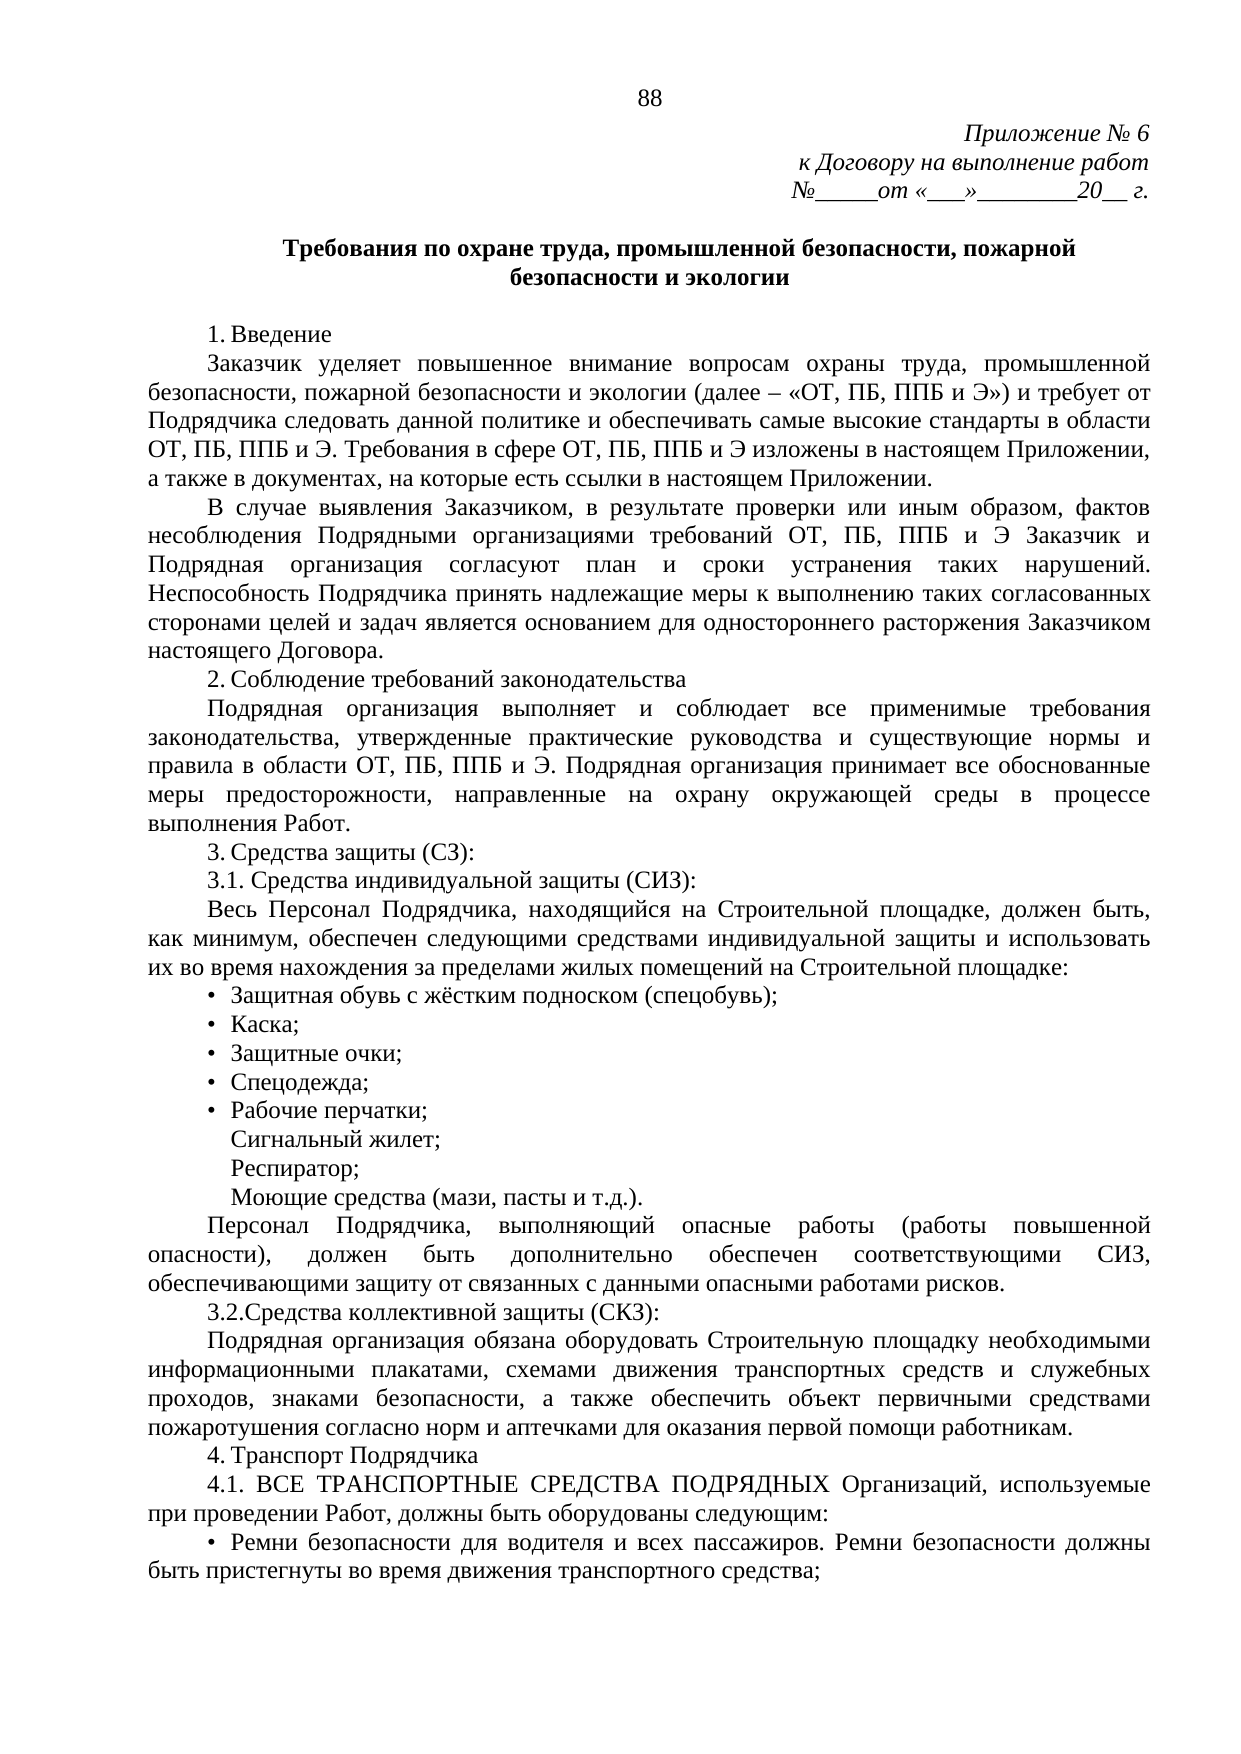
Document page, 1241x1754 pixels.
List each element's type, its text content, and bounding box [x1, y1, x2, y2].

text 4.1. ВСЕ ТРАНСПОРТНЫЕ СРЕДСТВА ПОДРЯДНЫХ Организаций, используемые при проведении Работ, должны быть оборудованы следующим: [148, 1469, 1152, 1527]
text Персонал Подрядчика, выполняющий опасные работы (работы повышенной опасности), должен быть дополнительно обеспечен соответствующими СИЗ, обеспечивающими защиту от связанных с данными опасными работами рисков. [148, 1211, 1152, 1297]
text Сигнальный жилет; [148, 1124, 1152, 1153]
text Респиратор; [148, 1153, 1152, 1182]
text 1. Введение [148, 319, 1152, 348]
text • Спецодежда; [148, 1067, 1152, 1096]
text Моющие средства (мази, пасты и т.д.). [148, 1182, 1152, 1211]
text 3.1. Средства индивидуальной защиты (СИЗ): [148, 866, 1152, 894]
text • Каска; [148, 1009, 1152, 1038]
text • Рабочие перчатки; [148, 1096, 1152, 1124]
text • Защитная обувь с жёстким подноском (спецобувь); [148, 981, 1152, 1009]
text В случае выявления Заказчиком, в результате проверки или иным образом, фактов несоблюдения Подрядными организациями требований ОТ, ПБ, ППБ и Э Заказчик и Подрядная организация согласуют план и сроки устранения таких нарушений. Неспособность Подрядчика принять надлежащие меры к выполнению таких согласованных сторонами целей и задач является основанием для одностороннего расторжения Заказчиком настоящего Договора. [148, 492, 1152, 664]
text • Защитные очки; [148, 1038, 1152, 1067]
text Заказчик уделяет повышенное внимание вопросам охраны труда, промышленной безопасности, пожарной безопасности и экологии (далее – «ОТ, ПБ, ППБ и Э») и требует от Подрядчика следовать данной политике и обеспечивать самые высокие стандарты в области ОТ, ПБ, ППБ и Э. Требования в сфере ОТ, ПБ, ППБ и Э изложены в настоящем Приложении, а также в документах, на которые есть ссылки в настоящем Приложении. [148, 348, 1152, 492]
text 2. Соблюдение требований законодательства [148, 664, 1152, 693]
text Подрядная организация обязана оборудовать Строительную площадку необходимыми информационными плакатами, схемами движения транспортных средств и служебных проходов, знаками безопасности, а также обеспечить объект первичными средствами пожаротушения согласно норм и аптечками для оказания первой помощи работникам. [148, 1326, 1152, 1441]
text • Ремни безопасности для водителя и всех пассажиров. Ремни безопасности должны быть пристегнуты во время движения транспортного средства; [148, 1527, 1152, 1584]
text Подрядная организация выполняет и соблюдает все применимые требования законодательства, утвержденные практические руководства и существующие нормы и правила в области ОТ, ПБ, ППБ и Э. Подрядная организация принимает все обоснованные меры предосторожности, направленные на охрану окружающей среды в процессе выполнения Работ. [148, 693, 1152, 837]
text Весь Персонал Подрядчика, находящийся на Строительной площадке, должен быть, как минимум, обеспечен следующими средствами индивидуальной защиты и использовать их во время нахождения за пределами жилых помещений на Строительной площадке: [148, 894, 1152, 981]
text к Договору на выполнение работ [148, 147, 1152, 176]
text Требования по охране труда, промышленной безопасности, пожарной безопасности и экологии [148, 233, 1152, 291]
text №_____от «___»________20__ г. [148, 176, 1152, 204]
text 4. Транспорт Подрядчика [148, 1441, 1152, 1469]
text 3. Средства защиты (СЗ): [148, 837, 1152, 866]
text Приложение № 6 [148, 118, 1152, 147]
text 3.2.Средства коллективной защиты (СКЗ): [148, 1297, 1152, 1326]
